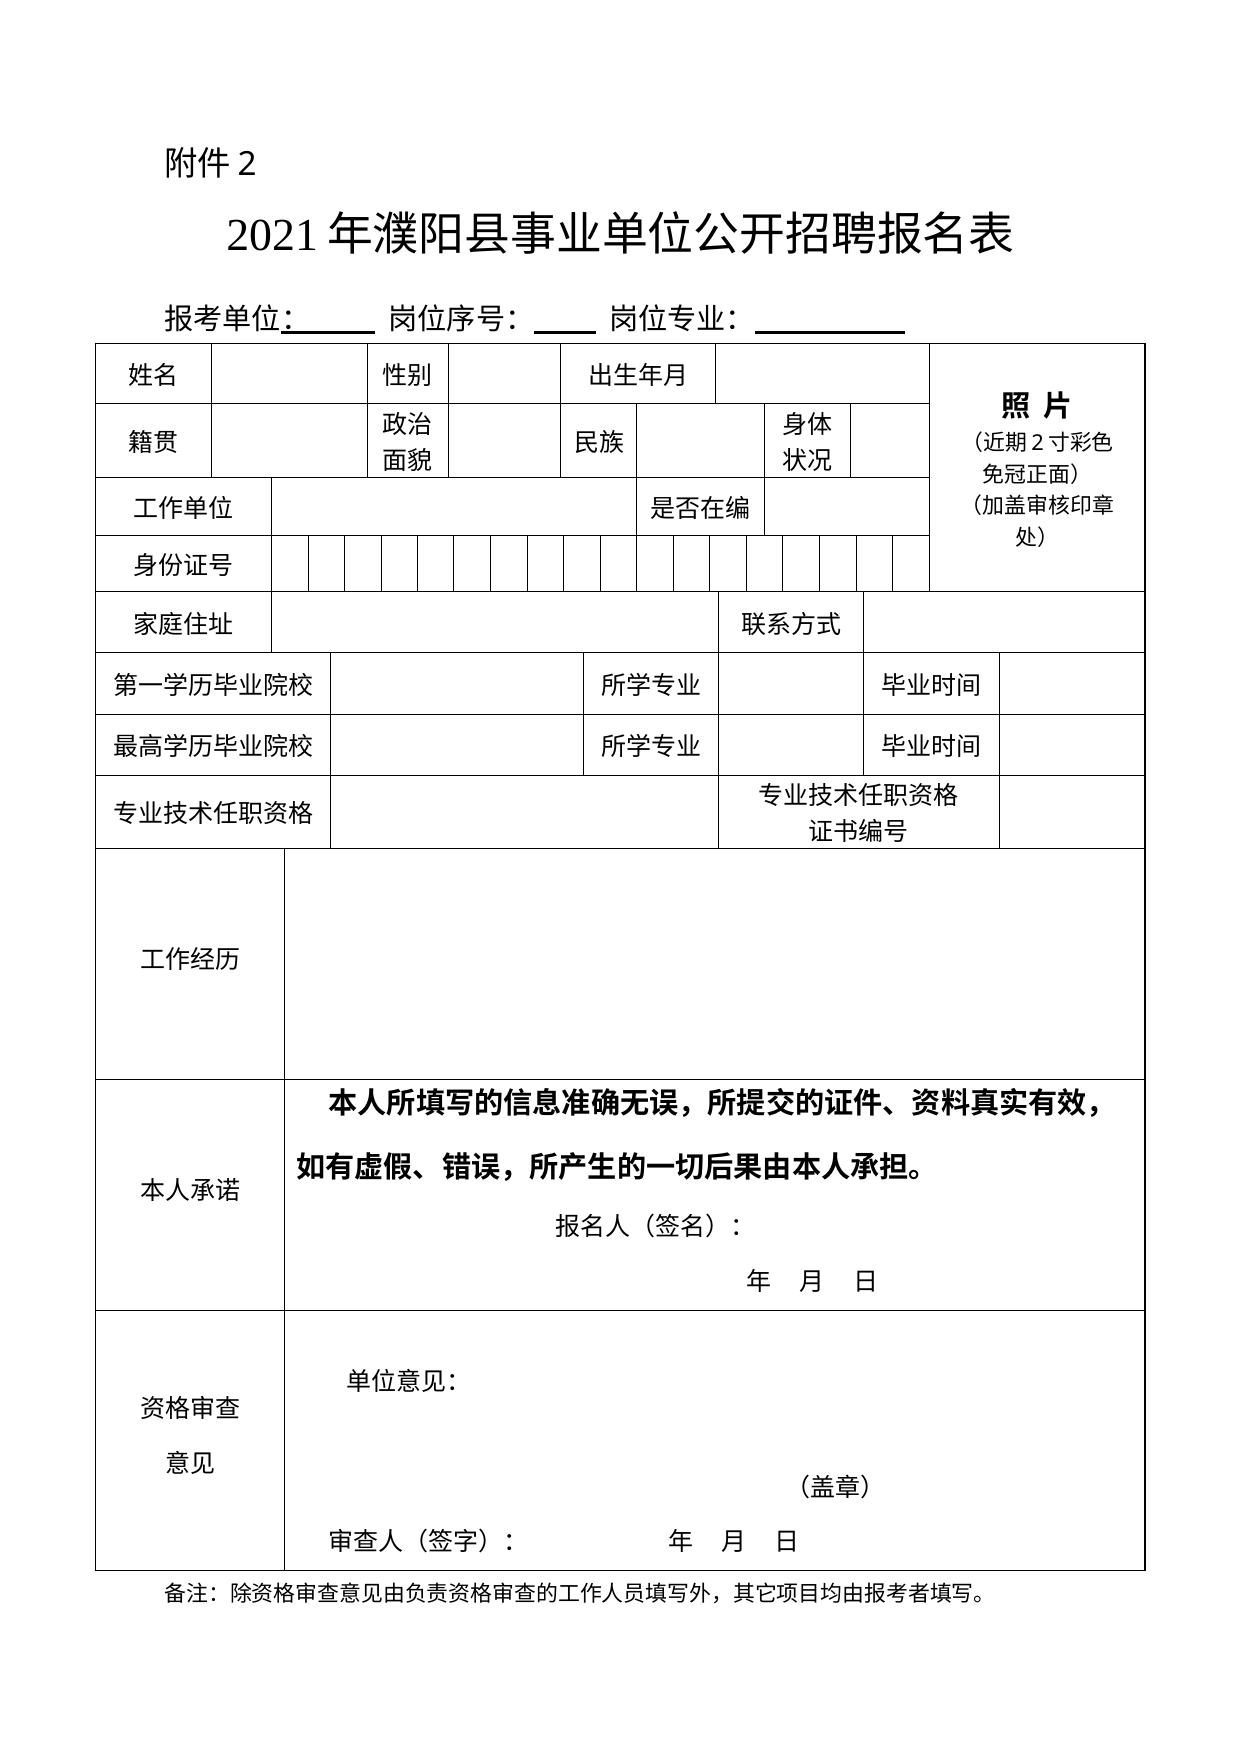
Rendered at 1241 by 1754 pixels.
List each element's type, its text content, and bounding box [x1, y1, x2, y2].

table_cell [601, 536, 636, 591]
text 附件2 [164, 137, 1076, 185]
table_cell [719, 653, 863, 713]
table_cell 籍贯 [96, 404, 211, 477]
table_cell [331, 653, 583, 713]
table_cell [285, 849, 1144, 1079]
table_cell [637, 404, 764, 477]
table_header 性别 [368, 344, 448, 403]
table_cell [309, 536, 344, 591]
table_cell 专业技术任职资格 [96, 776, 330, 848]
table_cell 是否在编 [637, 478, 764, 535]
table_cell [857, 536, 892, 591]
table_cell [418, 536, 453, 591]
table_cell [331, 776, 718, 848]
table_cell [1000, 715, 1144, 774]
table_cell 单位意见： （盖章） 审查人（签字）： 年 月 日 [285, 1311, 1144, 1570]
table_header [449, 344, 560, 403]
table_cell 身份证号 [96, 536, 271, 591]
table_cell [1000, 776, 1144, 848]
text 备注：除资格审查意见由负责资格审查的工作人员填写外，其它项目均由报考者填写。 [164, 1576, 1076, 1608]
table_cell [864, 592, 1144, 652]
text 2021年濮阳县事业单位公开招聘报名表 [164, 198, 1076, 264]
table_cell [331, 715, 583, 774]
table_cell 毕业时间 [864, 653, 999, 713]
table_cell [820, 536, 856, 591]
table_cell 资格审查 意见 [96, 1311, 284, 1570]
table_cell [851, 404, 929, 477]
table_cell [637, 536, 673, 591]
table_cell 所学专业 [584, 715, 718, 774]
table_cell 民族 [561, 404, 636, 477]
table_cell [783, 536, 819, 591]
table_cell 本人承诺 [96, 1080, 284, 1309]
table_cell [528, 536, 563, 591]
table_cell 身体状况 [765, 404, 850, 477]
table_cell [212, 404, 367, 477]
table_cell 联系方式 [719, 592, 863, 652]
table_cell 毕业时间 [864, 715, 999, 774]
table_cell 最高学历毕业院校 [96, 715, 330, 774]
table_header [212, 344, 367, 403]
text 报考单位： 岗位序号： 岗位专业： [164, 295, 1076, 337]
table_header [716, 344, 929, 403]
table_cell [454, 536, 490, 591]
table_cell [272, 536, 308, 591]
table_header 照 片 （近期2寸彩色 免冠正面） （加盖审核印章处） [930, 344, 1144, 591]
table_cell [765, 478, 929, 535]
table_cell 本人所填写的信息准确无误，所提交的证件、资料真实有效，如有虚假、错误，所产生的一切后果由本人承担。 报名人（签名）： 年 月 日 [285, 1080, 1144, 1309]
table_cell [345, 536, 381, 591]
table_cell [1000, 653, 1144, 713]
table_cell [747, 536, 782, 591]
table_cell 家庭住址 [96, 592, 271, 652]
table_cell [491, 536, 527, 591]
table_cell 政治面貌 [368, 404, 448, 477]
table_cell [710, 536, 746, 591]
table_cell [449, 404, 560, 477]
table_cell [893, 536, 929, 591]
table_cell [564, 536, 600, 591]
table_cell [382, 536, 417, 591]
table_cell [674, 536, 709, 591]
table_cell [272, 592, 718, 652]
table_cell 第一学历毕业院校 [96, 653, 330, 713]
table_cell 工作单位 [96, 478, 271, 535]
table_cell [719, 715, 863, 774]
table_cell 专业技术任职资格 证书编号 [719, 776, 999, 848]
table_cell [272, 478, 636, 535]
table_header 姓名 [96, 344, 211, 403]
table_cell 工作经历 [96, 849, 284, 1079]
table_cell 所学专业 [584, 653, 718, 713]
table_header 出生年月 [561, 344, 715, 403]
